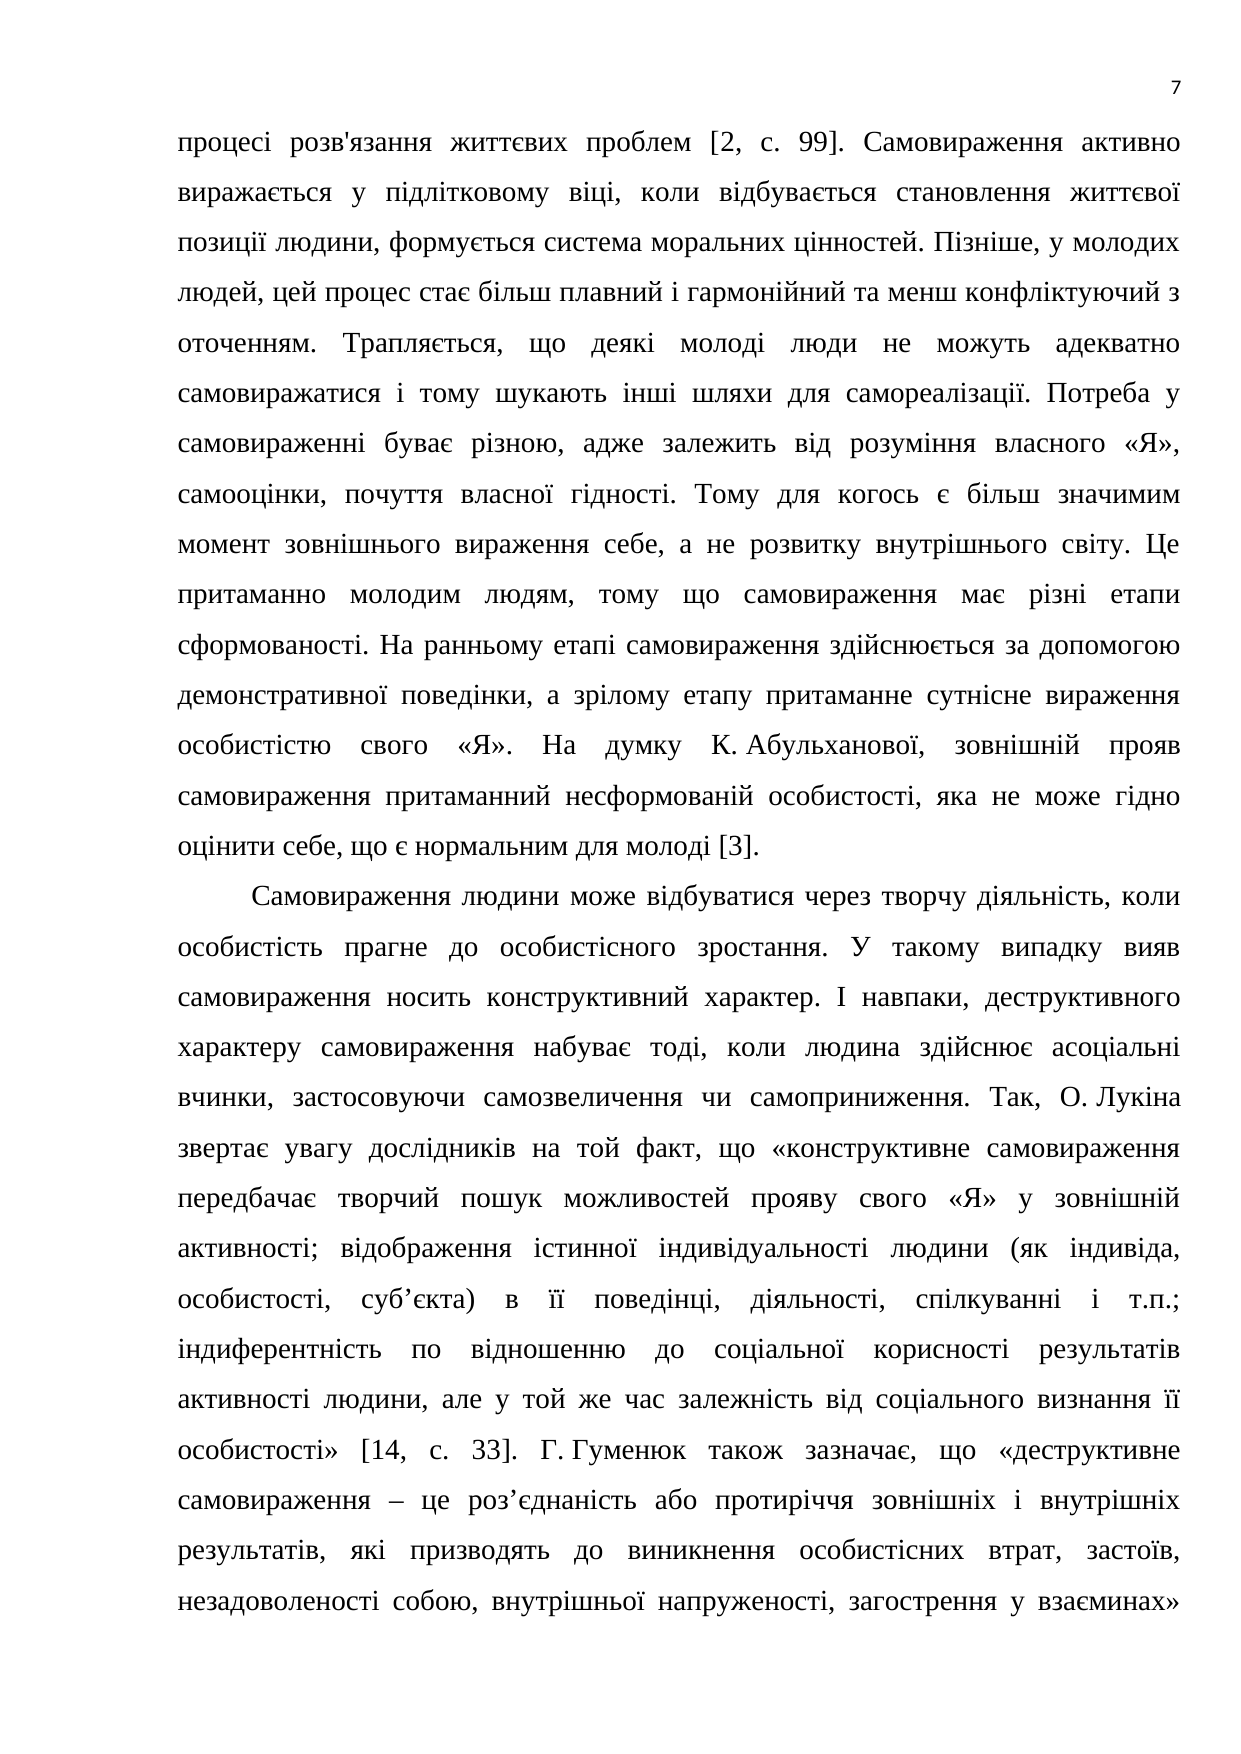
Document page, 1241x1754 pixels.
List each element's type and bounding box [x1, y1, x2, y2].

text [177, 878, 1181, 1616]
text [177, 124, 1181, 862]
